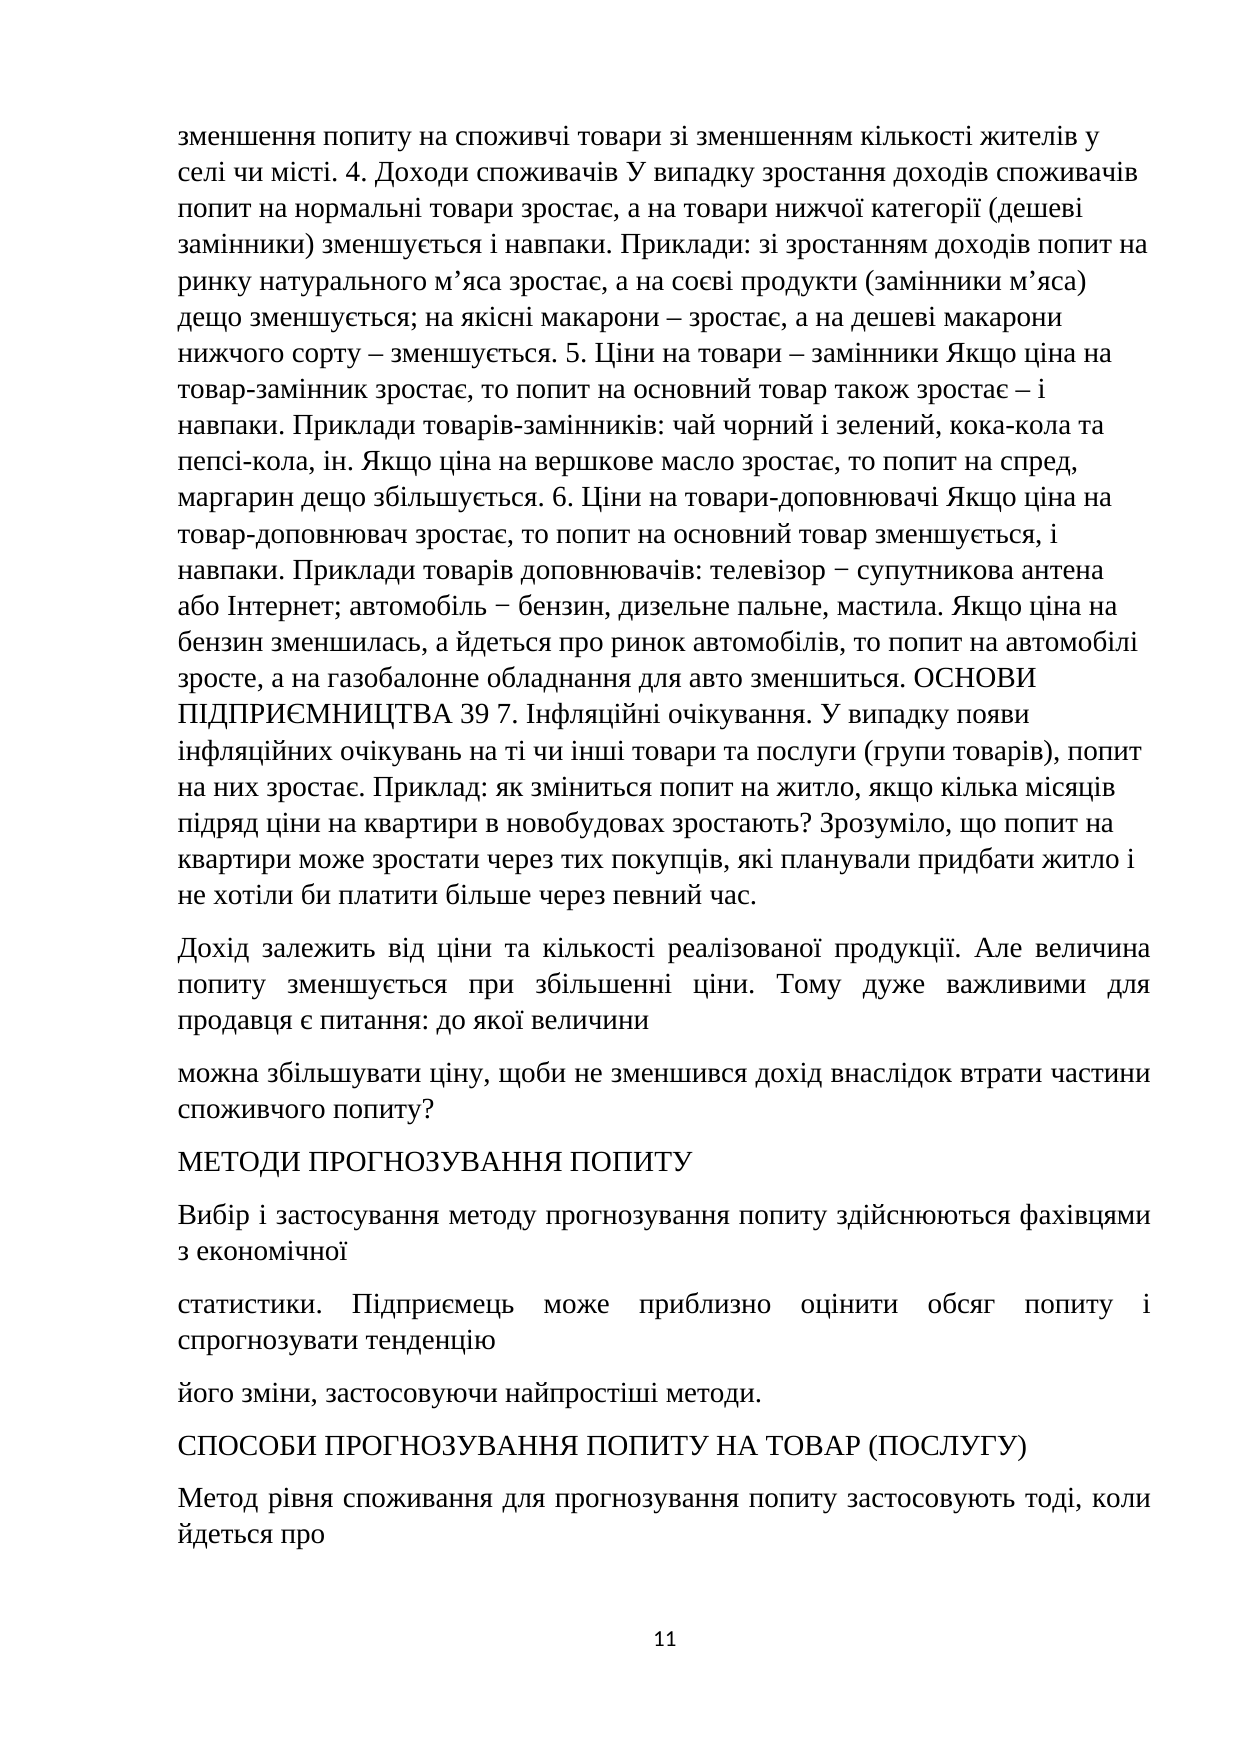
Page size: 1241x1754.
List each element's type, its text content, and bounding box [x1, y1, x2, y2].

text СПОСОБИ ПРОГНОЗУВАННЯ ПОПИТУ НА ТОВАР (ПОСЛУГУ) [177, 1428, 1152, 1461]
text Вибір і застосування методу прогнозування попиту здійснюються фахівцями з економічної [177, 1197, 1152, 1267]
text Метод рівня споживання для прогнозування попиту застосовують тоді, коли йдеться про [177, 1480, 1152, 1550]
text статистики. Підприємець може приблизно оцінити обсяг попиту і спрогнозувати тенденцію [177, 1286, 1152, 1356]
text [177, 118, 1152, 911]
text Дохід залежить від ціни та кількості реалізованої продукції. Але величина попиту зменшується при збільшенні ціни. Тому дуже важливими для продавця є питання: до якої величини [177, 930, 1152, 1036]
text можна збільшувати ціну, щоби не зменшився дохід внаслідок втрати частини споживчого попиту? [177, 1055, 1152, 1125]
text його зміни, застосовуючи найпростіші методи. [177, 1375, 1152, 1408]
text МЕТОДИ ПРОГНОЗУВАННЯ ПОПИТУ [177, 1144, 1152, 1178]
